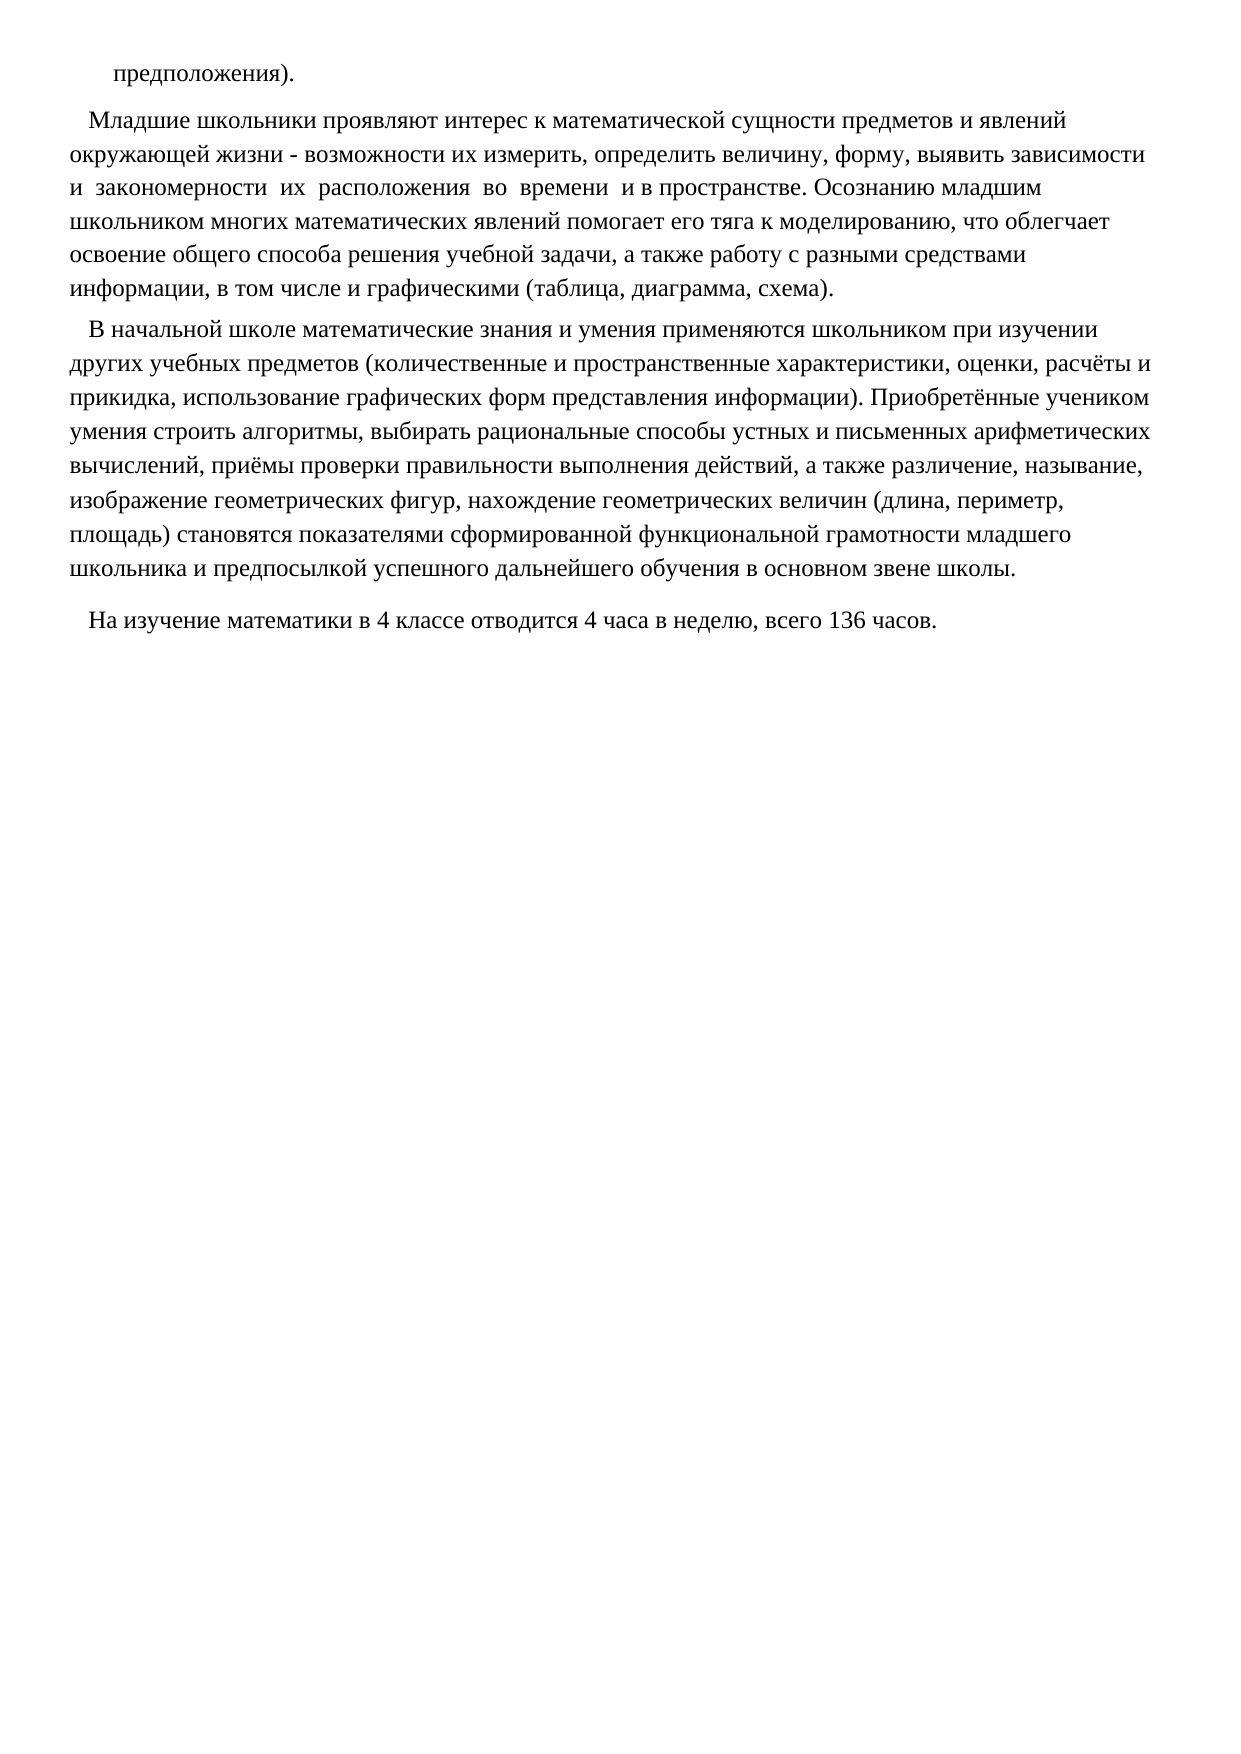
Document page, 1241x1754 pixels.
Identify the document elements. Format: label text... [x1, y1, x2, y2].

text В начальной школе математические знания и умения применяются школьником при изучении других учебных предметов (количественные и пространственные характеристики, оценки, расчёты и прикидка, использование графических форм представления информации). Приобретённые учеником умения строить алгоритмы, выбирать рациональные способы устных и письменных арифметических вычислений, приёмы проверки правильности выполнения действий, а также различение, называние, изображение геометрических фигур, нахождение геометрических величин (длина, периметр, площадь) становятся показателями сформированной функциональной грамотности младшего школьника и предпосылкой успешного дальнейшего обучения в основном звене школы. [69, 314, 1154, 582]
text предположения). [113, 59, 1154, 87]
text Младшие школьники проявляют интерес к математической сущности предметов и явлений окружающей жизни - возможности их измерить, определить величину, форму, выявить зависимости и закономерности их расположения во времени и в пространстве. Осознанию младшим школьником многих математических явлений помогает его тяга к моделированию, что облегчает освоение общего способа решения учебной задачи, а также работу с разными средствами информации, в том числе и графическими (таблица, диаграмма, схема). [69, 105, 1154, 302]
text На изучение математики в 4 классе отводится 4 часа в неделю, всего 136 часов. [88, 607, 1154, 634]
